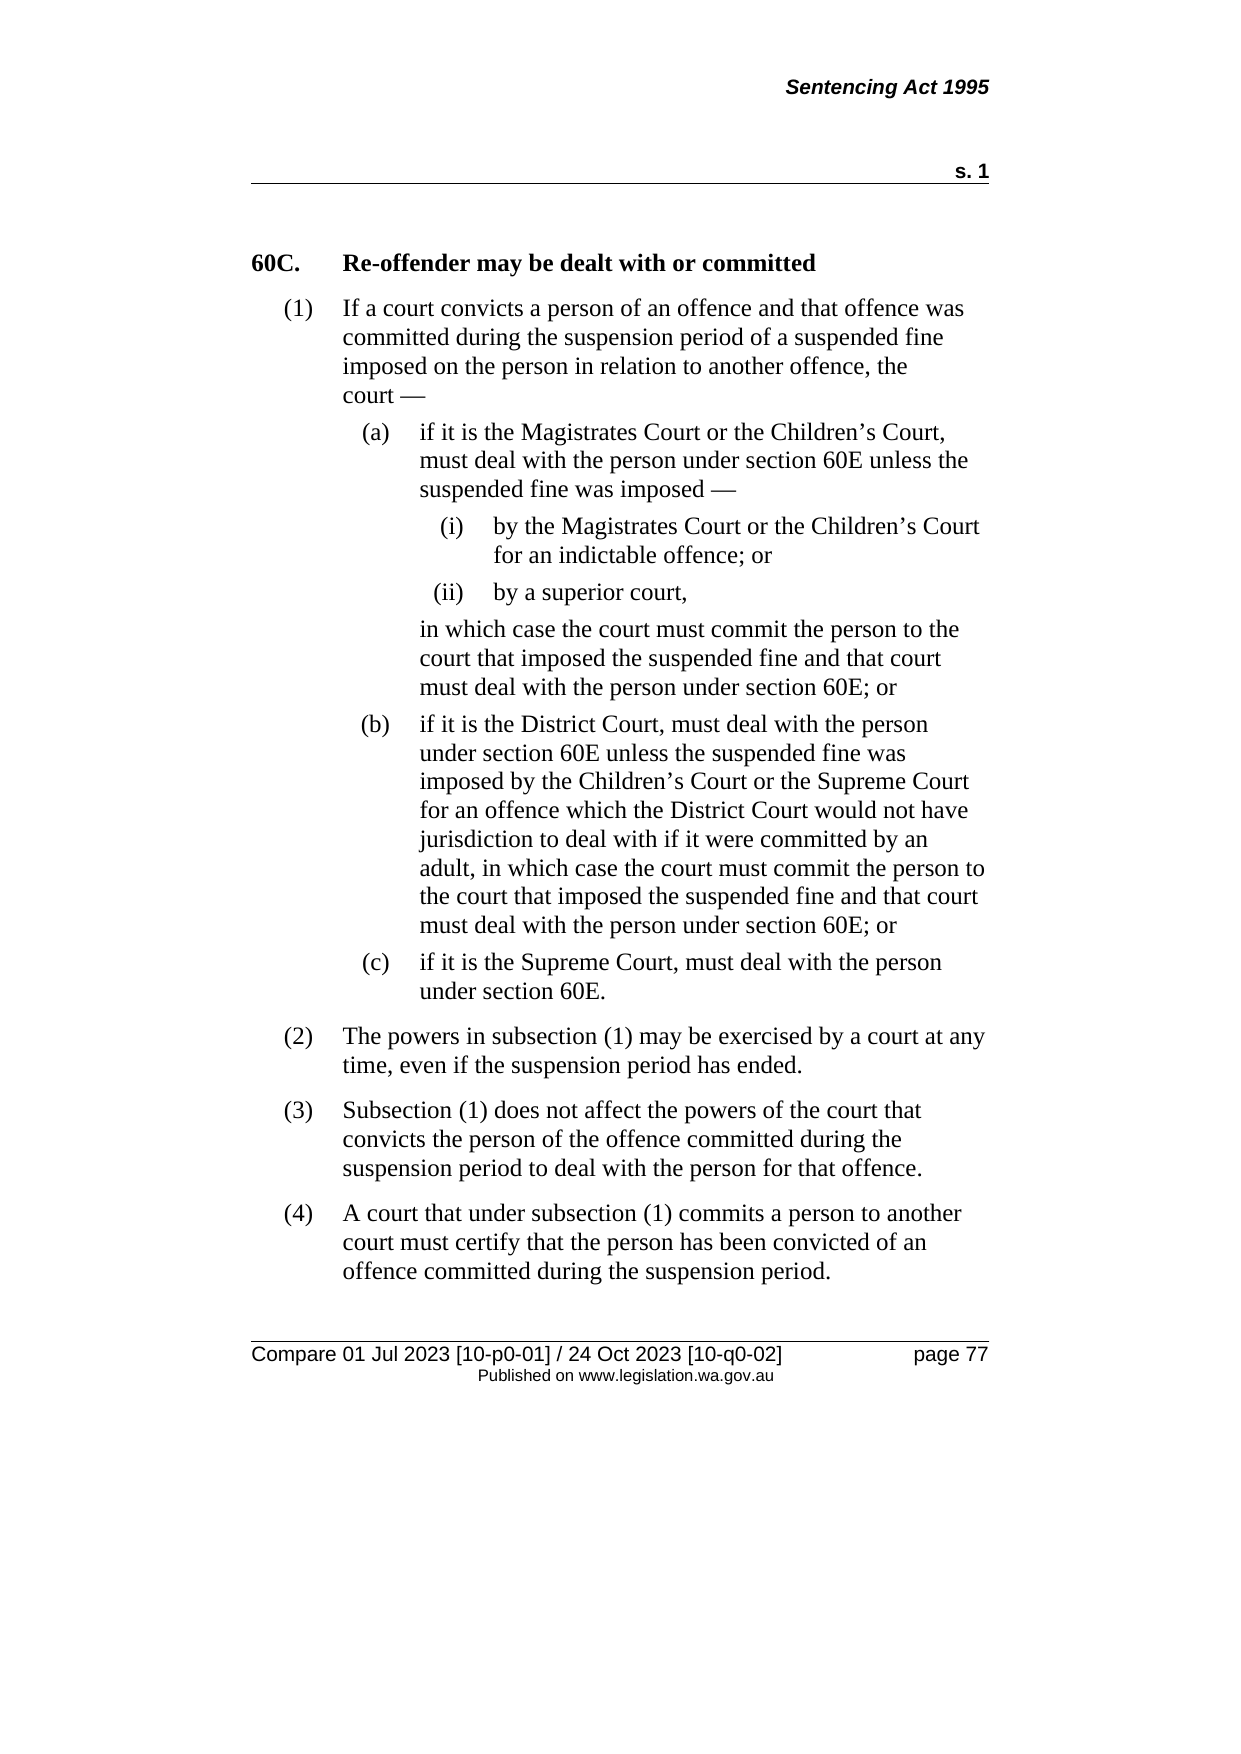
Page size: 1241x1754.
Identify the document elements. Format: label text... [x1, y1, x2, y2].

subtitle 60C. Re-offender may be dealt with or committed [251, 248, 989, 277]
text (b) if it is the District Court, must deal with the person under section 60E unless the suspended fine was imposed by the Children’s Court or the Supreme Court for an offence which the District Court would not have jurisdiction to deal with if it were committed by an adult, in which case the court must commit the person to the court that imposed the suspended fine and that court must deal with the person under section 60E; or [251, 709, 989, 939]
text (2) The powers in subsection (1) may be exercised by a court at any time, even if the suspension period has ended. [251, 1021, 989, 1079]
text (ii) by a superior court, [251, 577, 989, 606]
text (c) if it is the Supreme Court, must deal with the person under section 60E. [251, 947, 989, 1005]
text (3) Subsection (1) does not affect the powers of the court that convicts the person of the offence committed during the suspension period to deal with the person for that offence. [251, 1096, 989, 1182]
text (i) by the Magistrates Court or the Children’s Court for an indictable offence; or [251, 511, 989, 569]
text (1) If a court convicts a person of an offence and that offence was committed during the suspension period of a suspended fine imposed on the person in relation to another offence, the court — [251, 293, 989, 408]
text in which case the court must commit the person to the court that imposed the suspended fine and that court must deal with the person under section 60E; or [251, 614, 989, 701]
text (4) A court that under subsection (1) commits a person to another court must certify that the person has been convicted of an offence committed during the suspension period. [251, 1198, 989, 1285]
text (a) if it is the Magistrates Court or the Children’s Court, must deal with the person under section 60E unless the suspended fine was imposed — [251, 417, 989, 503]
